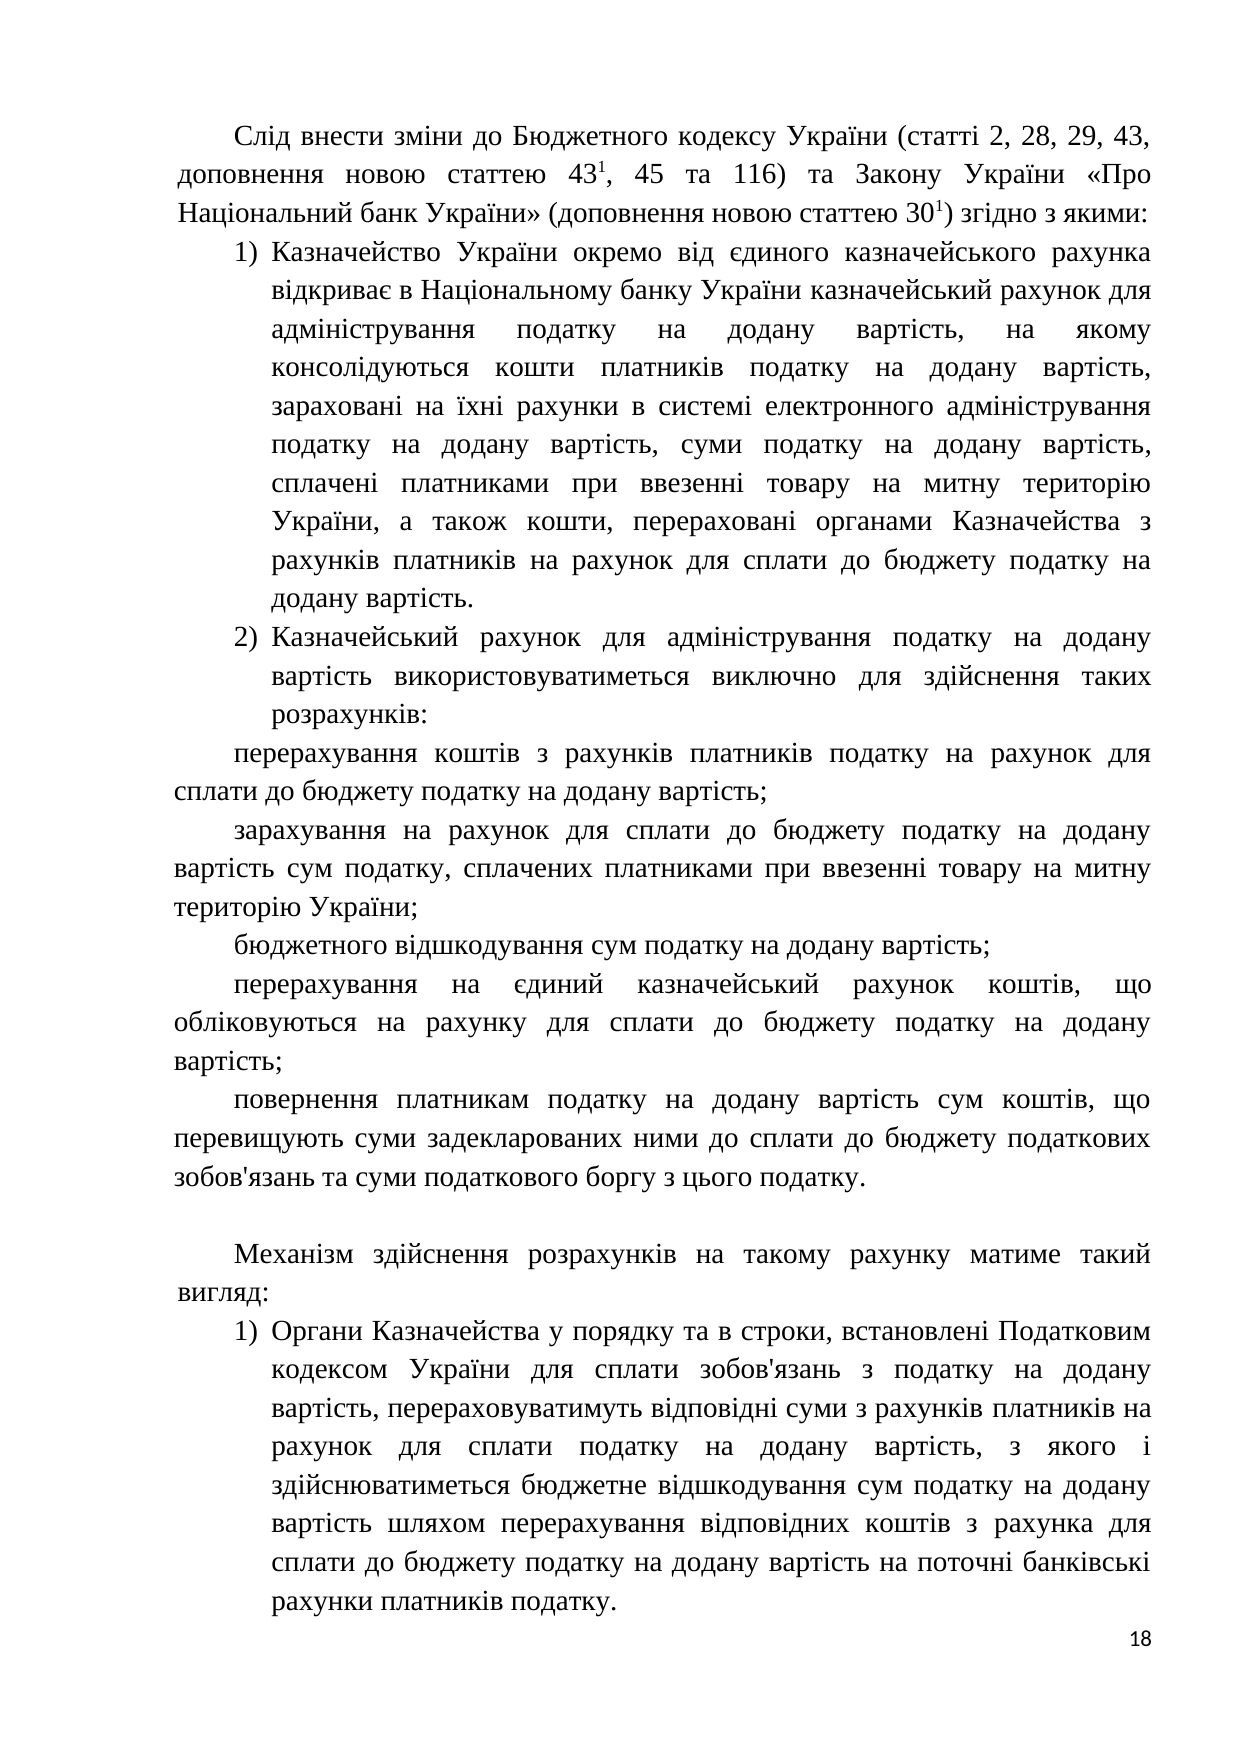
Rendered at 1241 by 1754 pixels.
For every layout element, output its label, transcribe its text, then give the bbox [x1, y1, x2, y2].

subtitle перерахування коштів з рахунків платників податку на рахунок для сплати до бюджету податку на додану вартість; [173, 735, 1152, 807]
text Механізм здійснення розрахунків на такому рахунку матиме такий вигляд: [177, 1236, 1152, 1308]
list Органи Казначейства у порядку та в строки, встановлені Податковим кодексом України для сплати зобов'язань з податку на додану вартість, перераховуватимуть відповідні суми з рахунків платників на рахунок для сплати податку на додану вартість, з якого і здійснюватиметься бюджетне відшкодування сум податку на додану вартість шляхом перерахування відповідних коштів з рахунка для сплати до бюджету податку на додану вартість на поточні банківські рахунки платників податку. [233, 1313, 1152, 1616]
text Слід внести зміни до Бюджетного кодексу України (статті 2, 28, 29, 43, доповнення новою статтею 431, 45 та 116) та Закону України «Про Національний банк України» (доповнення новою статтею 301) згідно з якими: [177, 118, 1152, 229]
subtitle бюджетного відшкодування сум податку на додану вартість; [173, 927, 1152, 961]
list Казначейство України окремо від єдиного казначейського рахунка відкриває в Національному банку України казначейський рахунок для адміністрування податку на додану вартість, на якому консолідуються кошти платників податку на додану вартість, зараховані на їхні рахунки в системі електронного адміністрування податку на додану вартість, суми податку на додану вартість, сплачені платниками при ввезенні товару на митну територію України, а також кошти, перераховані органами Казначейства з рахунків платників на рахунок для сплати до бюджету податку на додану вартість. [233, 234, 1152, 614]
subtitle Казначейський рахунок для адміністрування податку на додану вартість використовуватиметься виключно для здійснення таких розрахунків: [233, 619, 1152, 730]
subtitle зарахування на рахунок для сплати до бюджету податку на додану вартість сум податку, сплачених платниками при ввезенні товару на митну територію України; [173, 812, 1152, 922]
subtitle перерахування на єдиний казначейський рахунок коштів, що обліковуються на рахунку для сплати до бюджету податку на додану вартість; [173, 966, 1152, 1077]
subtitle повернення платникам податку на додану вартість сум коштів, що перевищують суми задекларованих ними до сплати до бюджету податкових зобов'язань та суми податкового боргу з цього податку. [173, 1082, 1152, 1192]
